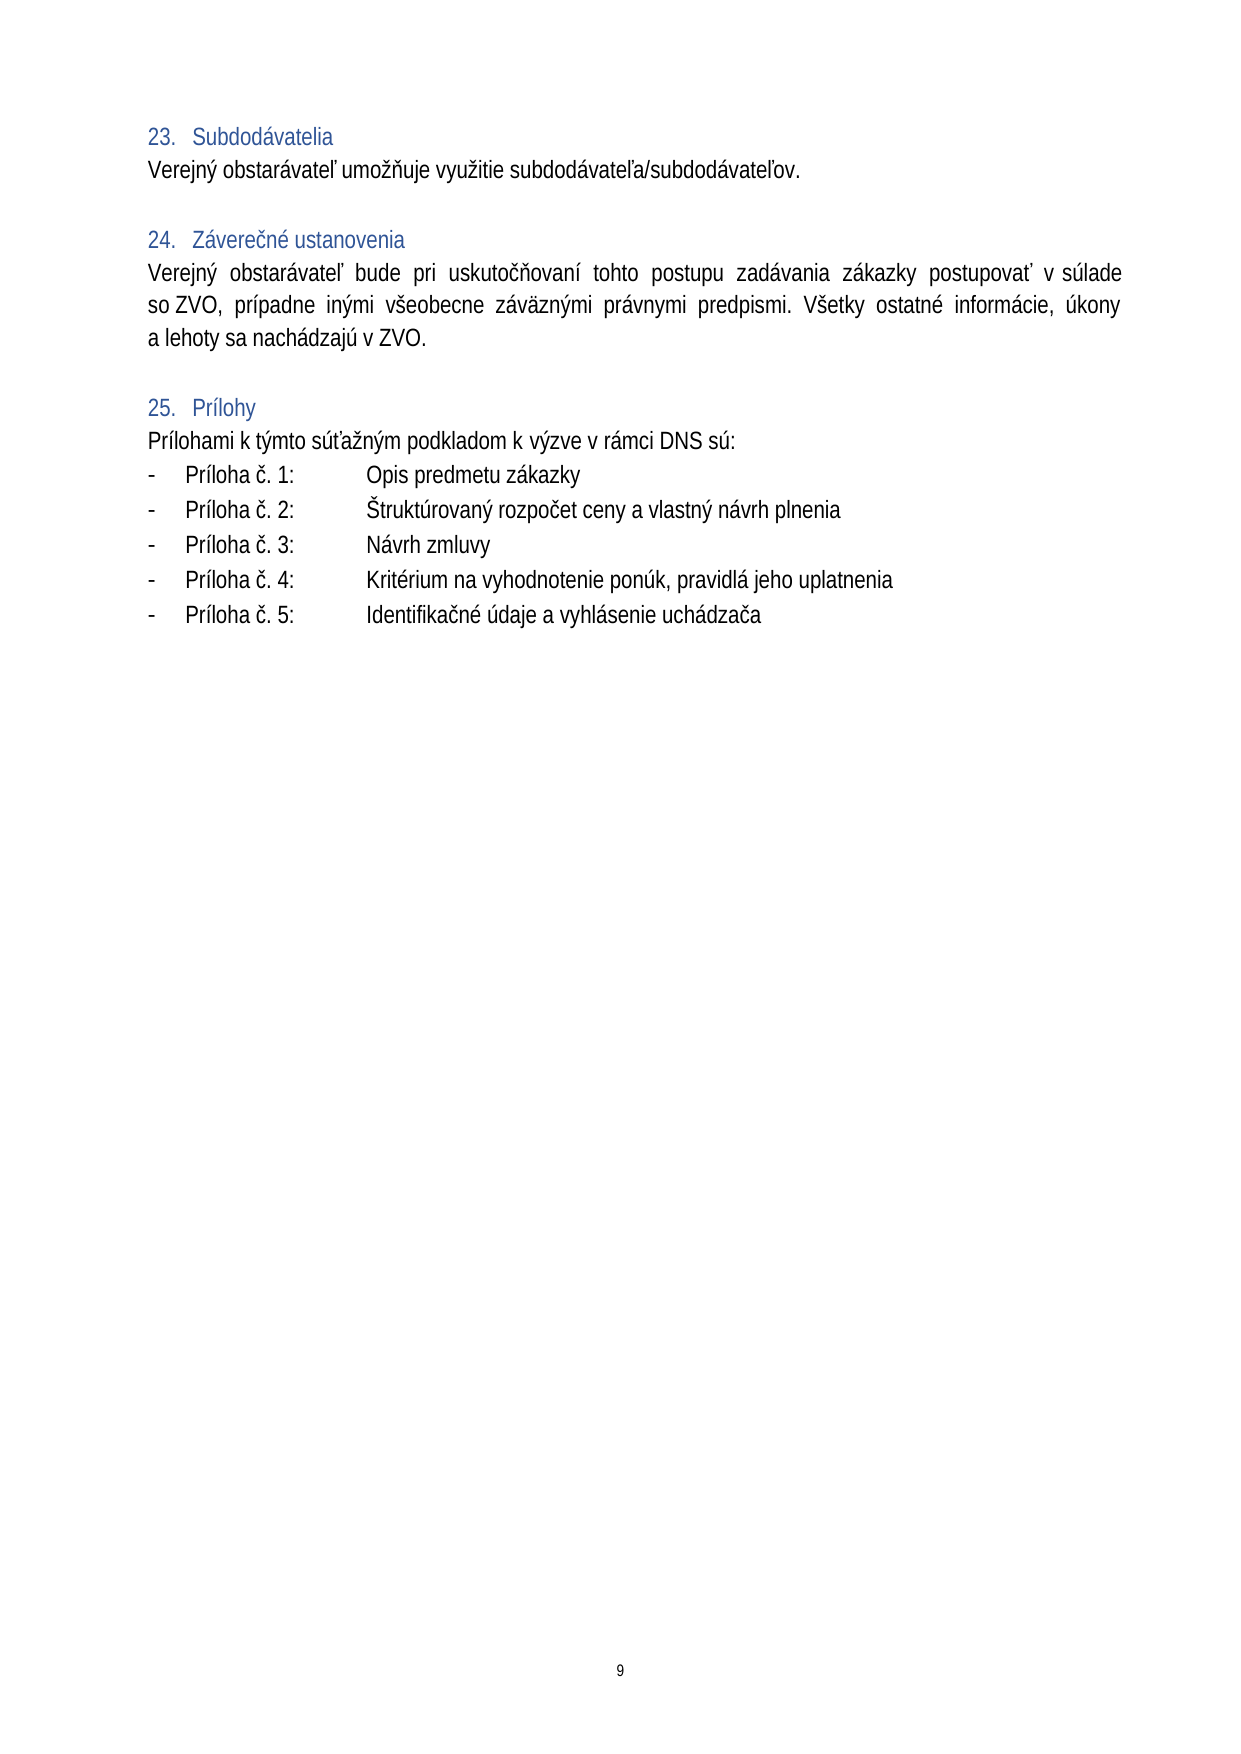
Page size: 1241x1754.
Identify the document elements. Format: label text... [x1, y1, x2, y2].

list Príloha č. 4: Kritérium na vyhodnotenie ponúk, pravidlá jeho uplatnenia [148, 564, 1122, 595]
list Príloha č. 1: Opis predmetu zákazky [148, 459, 1122, 490]
subtitle Prílohy [148, 393, 1122, 422]
text Verejný obstarávateľ umožňuje využitie subdodávateľa/subdodávateľov. [148, 155, 1122, 183]
subtitle Subdodávatelia [148, 122, 1122, 150]
text Verejný obstarávateľ bude pri uskutočňovaní tohto postupu zadávania zákazky postupovať v súlade so ZVO, prípadne inými všeobecne záväznými právnymi predpismi. Všetky ostatné informácie, úkony a lehoty sa nachádzajú v ZVO. [148, 258, 1122, 352]
subtitle Záverečné ustanovenia [148, 225, 1122, 253]
list Príloha č. 5: Identifikačné údaje a vyhlásenie uchádzača [148, 599, 1122, 630]
list Príloha č. 2: Štruktúrovaný rozpočet ceny a vlastný návrh plnenia [148, 494, 1122, 525]
list Príloha č. 3: Návrh zmluvy [148, 529, 1122, 560]
text Prílohami k týmto súťažným podkladom k výzve v rámci DNS sú: [148, 426, 1122, 455]
